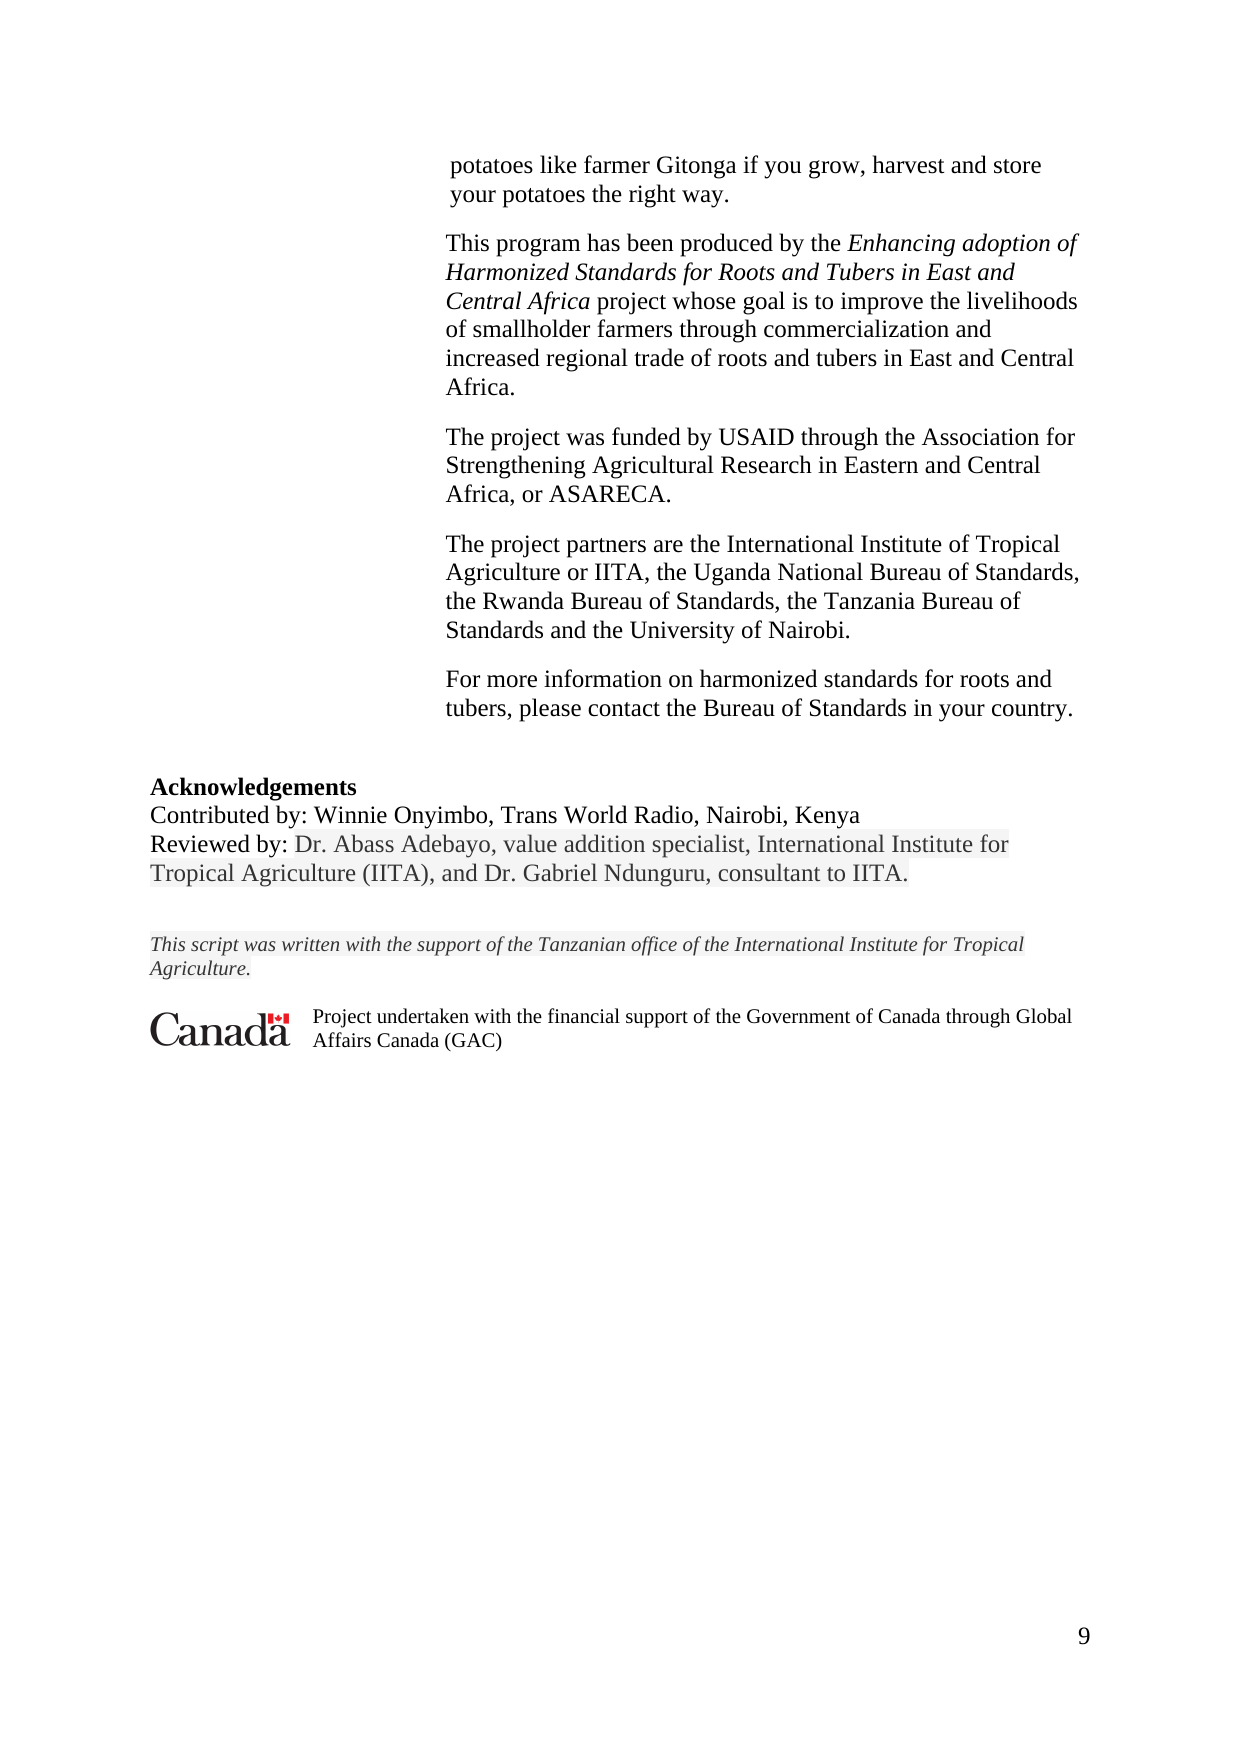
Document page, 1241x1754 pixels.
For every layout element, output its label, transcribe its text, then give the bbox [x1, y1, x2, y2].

text Project undertaken with the financial support of the Government of Canada through Global Affairs Canada (GAC) [162, 1004, 1090, 1052]
text For more information on harmonized standards for roots and tubers, please contact the Bureau of Standards in your country. [445, 664, 1090, 722]
text Contributed by: Winnie Onyimbo, Trans World Radio, Nairobi, Kenya [150, 800, 1090, 829]
picture [150, 1011, 291, 1047]
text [150, 150, 1090, 207]
text Reviewed by: Dr. Abass Adebayo, value addition specialist, International Institute for Tropical Agriculture (IITA), and Dr. Gabriel Ndunguru, consultant to IITA. [909, 829, 1090, 887]
text This program has been produced by the Enhancing adoption of Harmonized Standards for Roots and Tubers in East and Central Africa project whose goal is to improve the livelihoods of smallholder farmers through commercialization and increased regional trade of roots and tubers in East and Central Africa. [445, 228, 1090, 401]
text This script was written with the support of the Tanzanian office of the International Institute for Tropical Agriculture. [251, 931, 1090, 979]
text The project partners are the International Institute of Tropical Agriculture or IITA, the Uganda National Bureau of Standards, the Rwanda Bureau of Standards, the Tanzania Bureau of Standards and the University of Nairobi. [445, 529, 1090, 644]
text The project was funded by USAID through the Association for Strengthening Agricultural Research in Eastern and Central Africa, or ASARECA. [445, 422, 1090, 508]
subtitle Acknowledgements [150, 772, 1090, 800]
